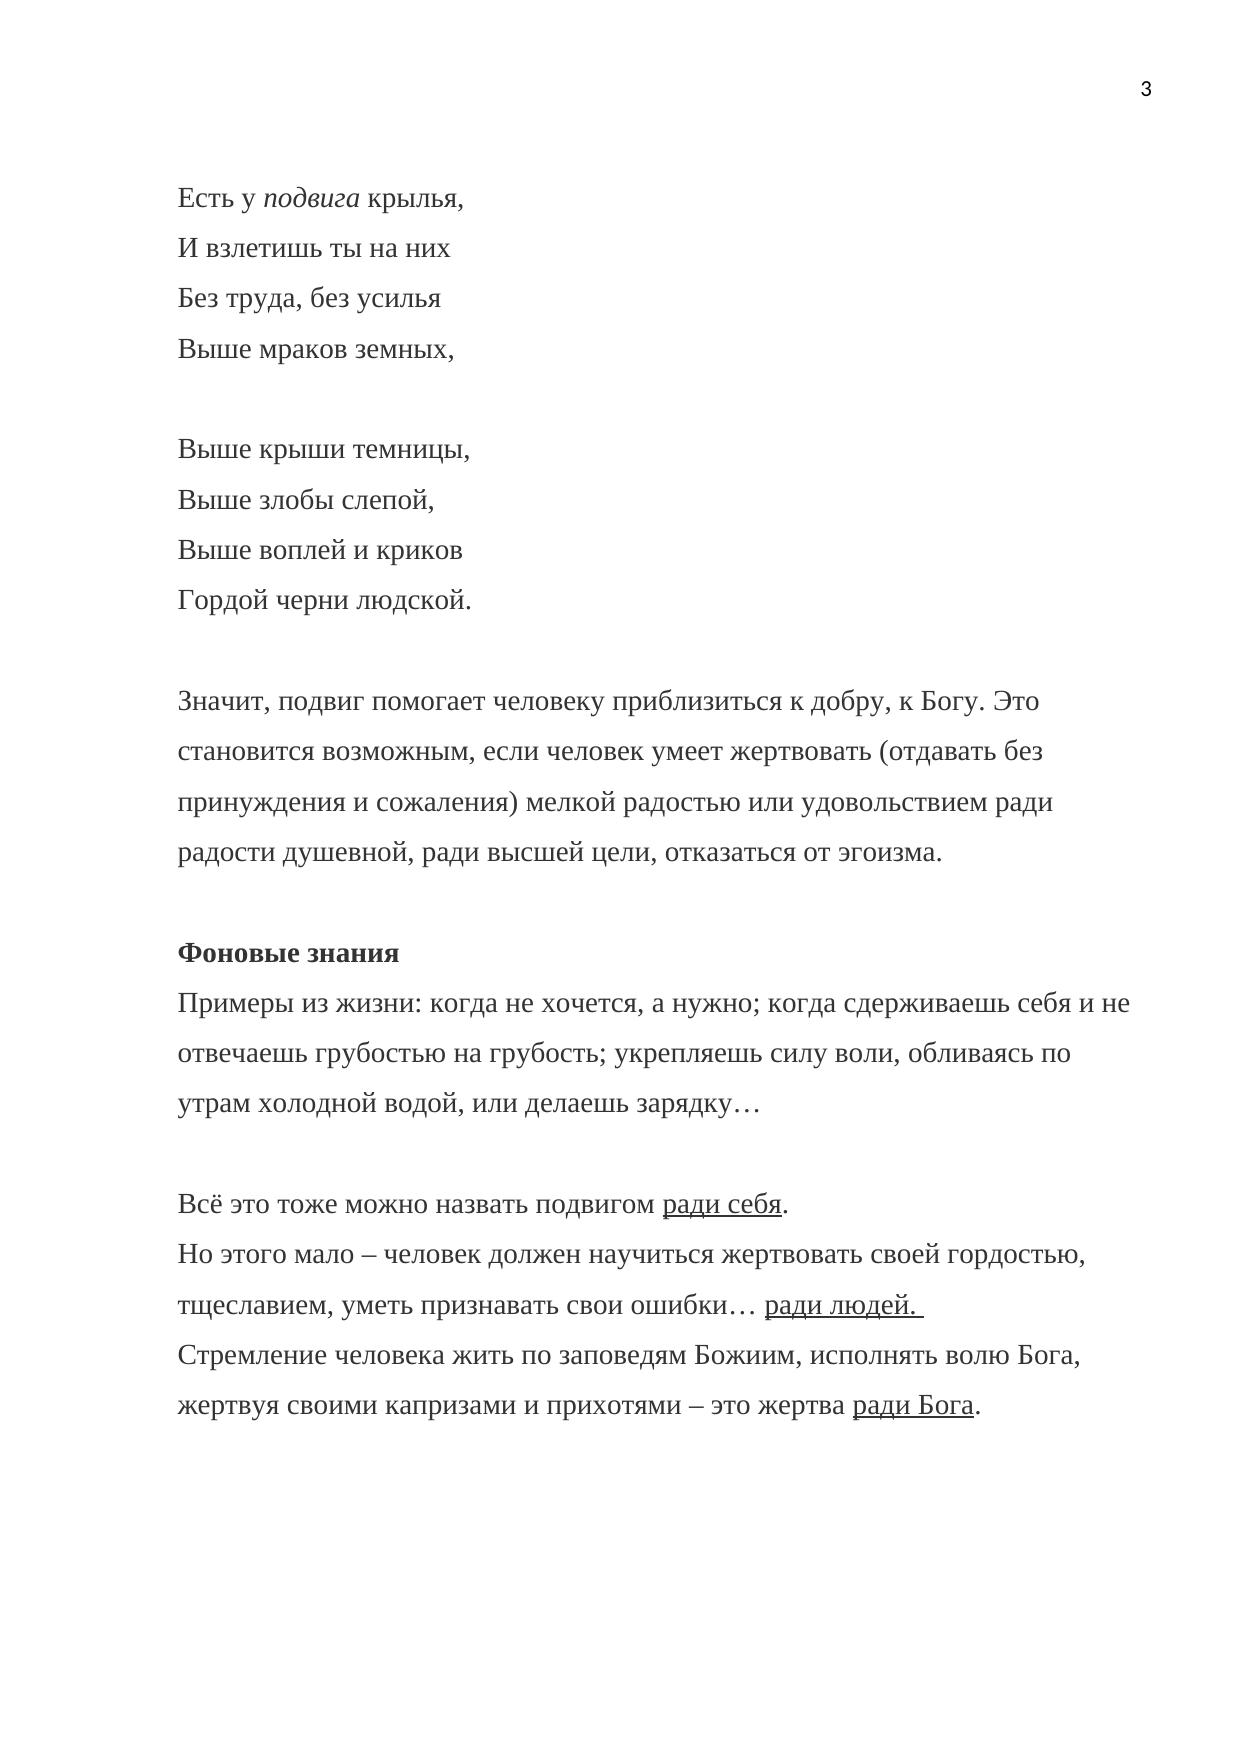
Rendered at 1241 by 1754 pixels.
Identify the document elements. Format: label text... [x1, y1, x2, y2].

text И взлетишь ты на них [177, 230, 1152, 264]
text Всё это тоже можно назвать подвигом ради себя. [177, 1186, 1152, 1220]
text Выше мраков земных, [177, 331, 1152, 364]
text Но этого мало – человек должен научиться жертвовать своей гордостью, тщеславием, уметь признавать свои ошибки… ради людей. [177, 1237, 1152, 1320]
text Есть у подвига крылья, [177, 180, 1152, 214]
text Без труда, без усилья [177, 281, 1152, 314]
text Значит, подвиг помогает человеку приблизиться к добру, к Богу. Это становится возможным, если человек умеет жертвовать (отдавать без принуждения и сожаления) мелкой радостью или удовольствием ради радости душевной, ради высшей цели, отказаться от эгоизма. [177, 683, 1152, 868]
text Гордой черни людской. [177, 582, 1152, 616]
text Примеры из жизни: когда не хочется, а нужно; когда сдерживаешь себя и не отвечаешь грубостью на грубость; укрепляешь силу воли, обливаясь по утрам холодной водой, или делаешь зарядку… [177, 985, 1152, 1119]
text Выше крыши темницы, [177, 432, 1152, 465]
text Выше воплей и криков [177, 532, 1152, 566]
text Стремление человека жить по заповедям Божиим, исполнять волю Бога, жертвуя своими капризами и прихотями – это жертва ради Бога. [177, 1337, 1152, 1421]
text Фоновые знания [177, 935, 1152, 968]
text Выше злобы слепой, [177, 482, 1152, 515]
